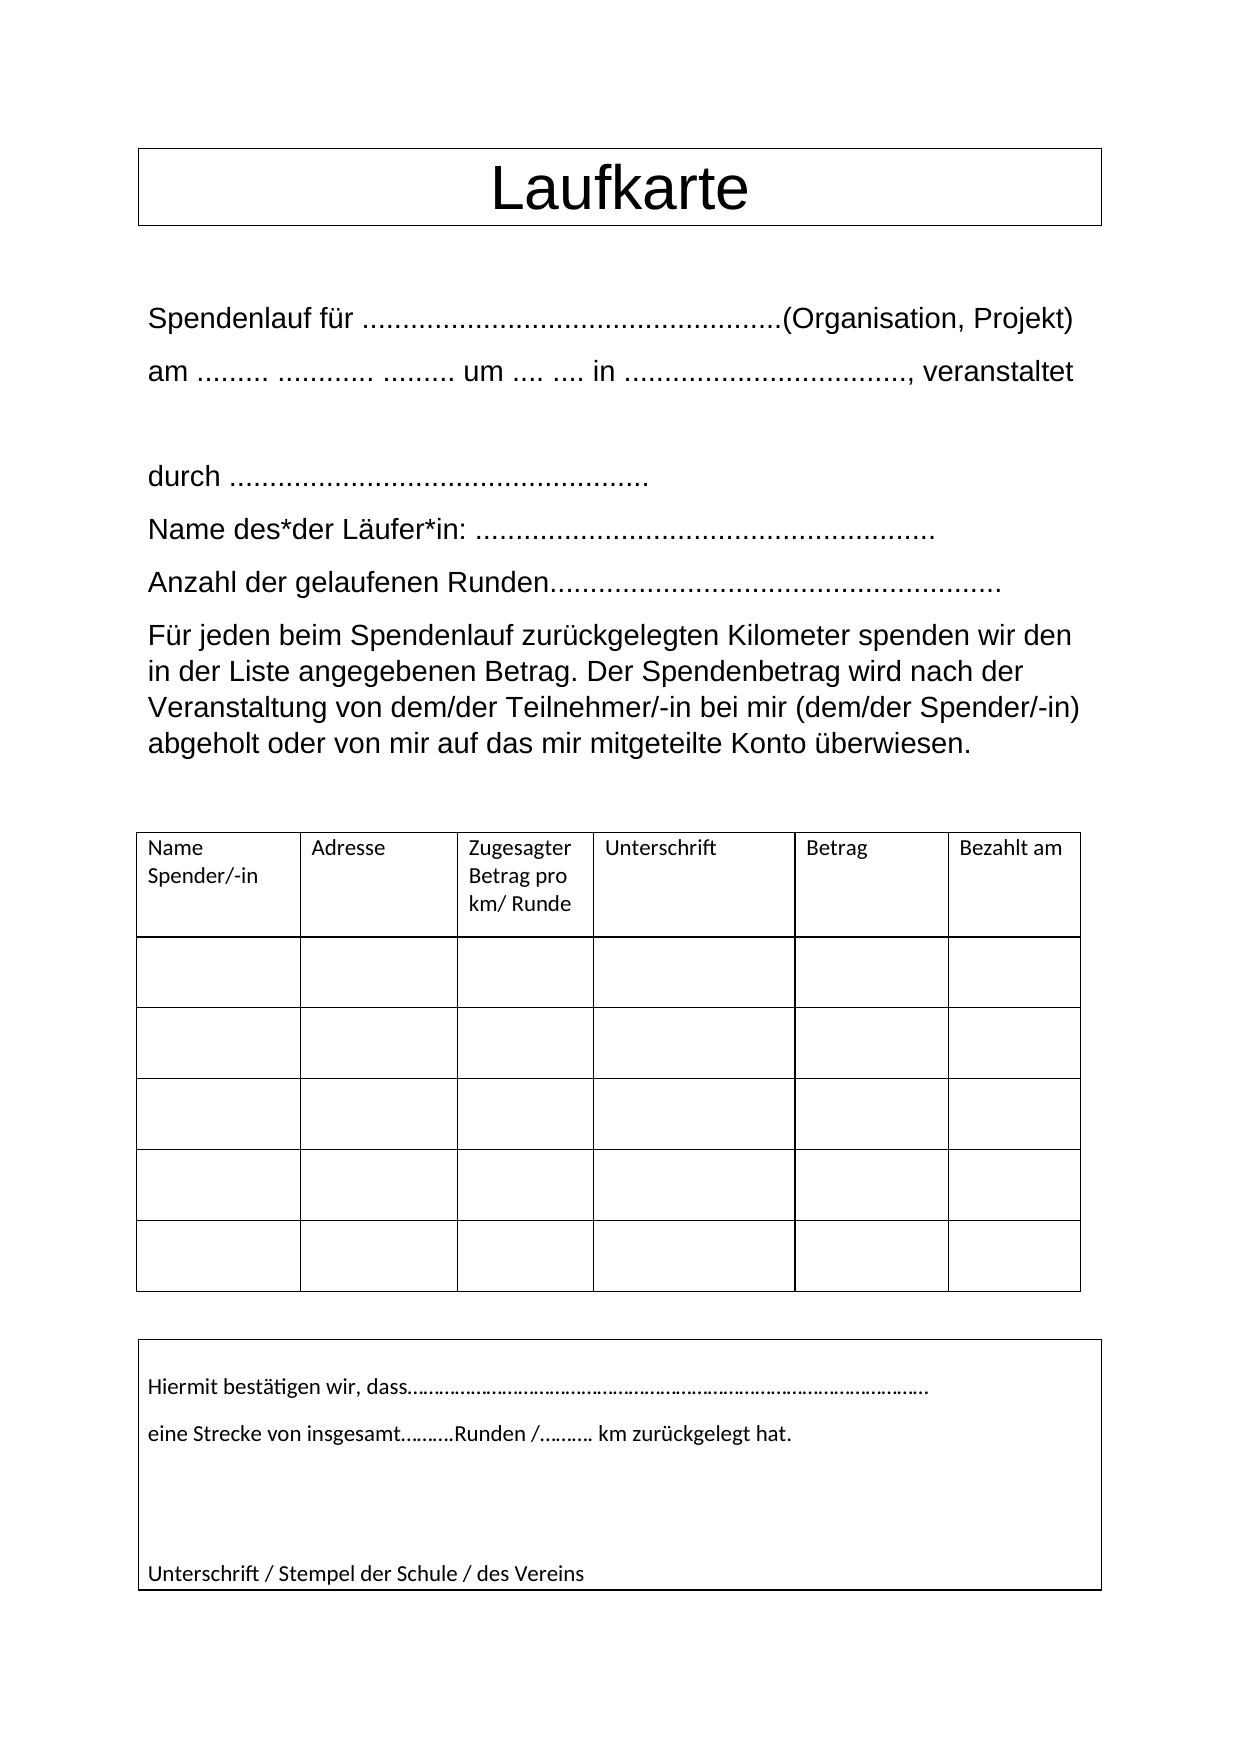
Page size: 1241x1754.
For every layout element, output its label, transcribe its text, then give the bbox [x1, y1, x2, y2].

table_cell [949, 1008, 1080, 1078]
table_cell [301, 1150, 457, 1220]
table_cell [301, 1079, 457, 1149]
table_header Zugesagter Betrag pro km/ Runde [458, 833, 593, 936]
text durch .................................................... [148, 459, 1093, 493]
table_header Betrag [796, 833, 948, 936]
table_cell [949, 1079, 1080, 1149]
table_cell [796, 938, 948, 1007]
table_cell [137, 1221, 300, 1291]
table_header Name Spender/-in [137, 833, 300, 936]
table_cell [949, 938, 1080, 1007]
table_cell [458, 1221, 593, 1291]
table_cell [137, 1150, 300, 1220]
table_cell [796, 1008, 948, 1078]
table_cell [458, 1150, 593, 1220]
table_cell [796, 1221, 948, 1291]
table_cell [594, 1008, 794, 1078]
table_cell [301, 1008, 457, 1078]
table_header Adresse [301, 833, 457, 936]
table_cell [949, 1150, 1080, 1220]
text Unterschrift / Stempel der Schule / des Vereins [139, 1556, 1101, 1589]
text Anzahl der gelaufenen Runden........................................................ [148, 565, 1093, 598]
table_cell [301, 1221, 457, 1291]
table_cell [137, 1008, 300, 1078]
table_cell [594, 1221, 794, 1291]
table_cell [594, 938, 794, 1007]
table_cell [594, 1079, 794, 1149]
table_cell [137, 1079, 300, 1149]
table_cell [796, 1079, 948, 1149]
text Laufkarte [139, 149, 1101, 225]
table_cell [137, 938, 300, 1007]
text eine Strecke von insgesamt……….Runden /………. km zurückgelegt hat. [139, 1416, 1101, 1447]
table_cell [949, 1221, 1080, 1291]
text Für jeden beim Spendenlauf zurückgelegten Kilometer spenden wir den in der Liste angegebenen Betrag. Der Spendenbetrag wird nach der Veranstaltung von dem/der Teilnehmer/-in bei mir (dem/der Spender/-in) abgeholt oder von mir auf das mir mitgeteilte Konto überwiesen. [148, 618, 1093, 760]
table_cell [458, 938, 593, 1007]
text am ......... ............ ......... um .... .... in ..................................., veranstaltet [148, 354, 1093, 387]
text Name des*der Läufer*in: ......................................................... [148, 512, 1093, 546]
text Spendenlauf für ....................................................(Organisation, Projekt) [148, 301, 1093, 334]
table_cell [594, 1150, 794, 1220]
table_cell [796, 1150, 948, 1220]
table_cell [301, 938, 457, 1007]
table_header Unterschrift [594, 833, 794, 936]
text Hiermit bestätigen wir, dass……………………………………………………………………………………… [139, 1340, 1101, 1400]
table_cell [458, 1008, 593, 1078]
table_cell [458, 1079, 593, 1149]
table_header Bezahlt am [949, 833, 1080, 936]
